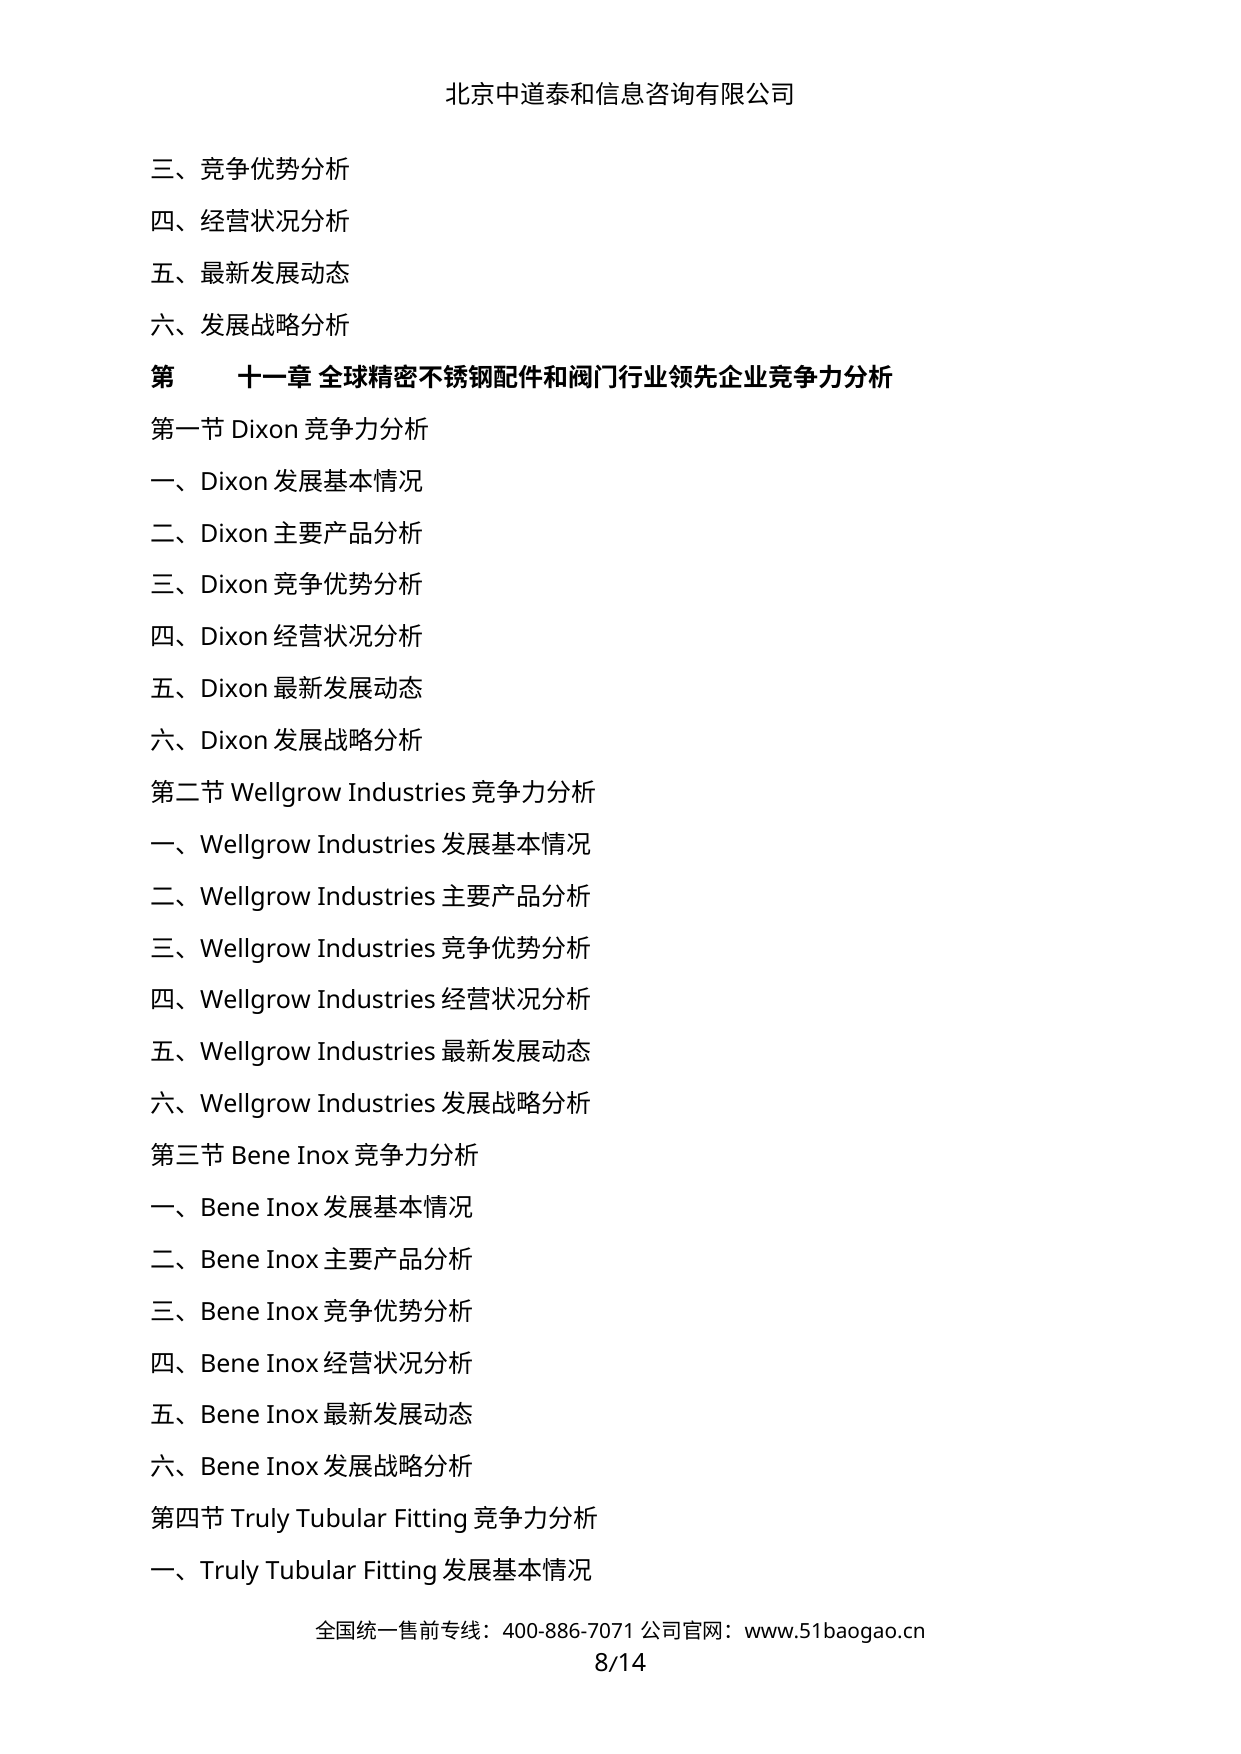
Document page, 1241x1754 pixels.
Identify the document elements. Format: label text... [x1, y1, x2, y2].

text 第三节 Bene Inox竞争力分析 [150, 1136, 1090, 1172]
text 三、Wellgrow Industries竞争优势分析 [150, 928, 1090, 964]
text 二、Dixon主要产品分析 [150, 513, 1090, 549]
text 五、最新发展动态 [150, 254, 1090, 290]
text 四、经营状况分析 [150, 202, 1090, 238]
text 六、Bene Inox发展战略分析 [150, 1447, 1090, 1483]
text 四、Bene Inox经营状况分析 [150, 1343, 1090, 1379]
text 第 十一章 全球精密不锈钢配件和阀门行业领先企业竞争力分析 [150, 357, 1090, 394]
text 一、Wellgrow Industries发展基本情况 [150, 824, 1090, 861]
text 三、Bene Inox竞争优势分析 [150, 1291, 1090, 1327]
text 一、Dixon发展基本情况 [150, 461, 1090, 497]
text 一、Bene Inox发展基本情况 [150, 1187, 1090, 1224]
text 第四节 Truly Tubular Fitting竞争力分析 [150, 1499, 1090, 1535]
text 三、Dixon竞争优势分析 [150, 565, 1090, 601]
text 二、Wellgrow Industries主要产品分析 [150, 876, 1090, 912]
text 二、Bene Inox主要产品分析 [150, 1239, 1090, 1276]
text 一、Truly Tubular Fitting发展基本情况 [150, 1551, 1090, 1587]
text 四、Dixon经营状况分析 [150, 617, 1090, 653]
text 六、发展战略分析 [150, 306, 1090, 342]
text 六、Dixon发展战略分析 [150, 721, 1090, 757]
text 五、Bene Inox最新发展动态 [150, 1395, 1090, 1431]
text 五、Dixon最新发展动态 [150, 669, 1090, 705]
text 第二节 Wellgrow Industries竞争力分析 [150, 772, 1090, 809]
text 六、Wellgrow Industries发展战略分析 [150, 1084, 1090, 1120]
text 三、竞争优势分析 [150, 150, 1090, 186]
text 第一节 Dixon竞争力分析 [150, 409, 1090, 446]
text 五、Wellgrow Industries最新发展动态 [150, 1032, 1090, 1068]
text 四、Wellgrow Industries经营状况分析 [150, 980, 1090, 1016]
